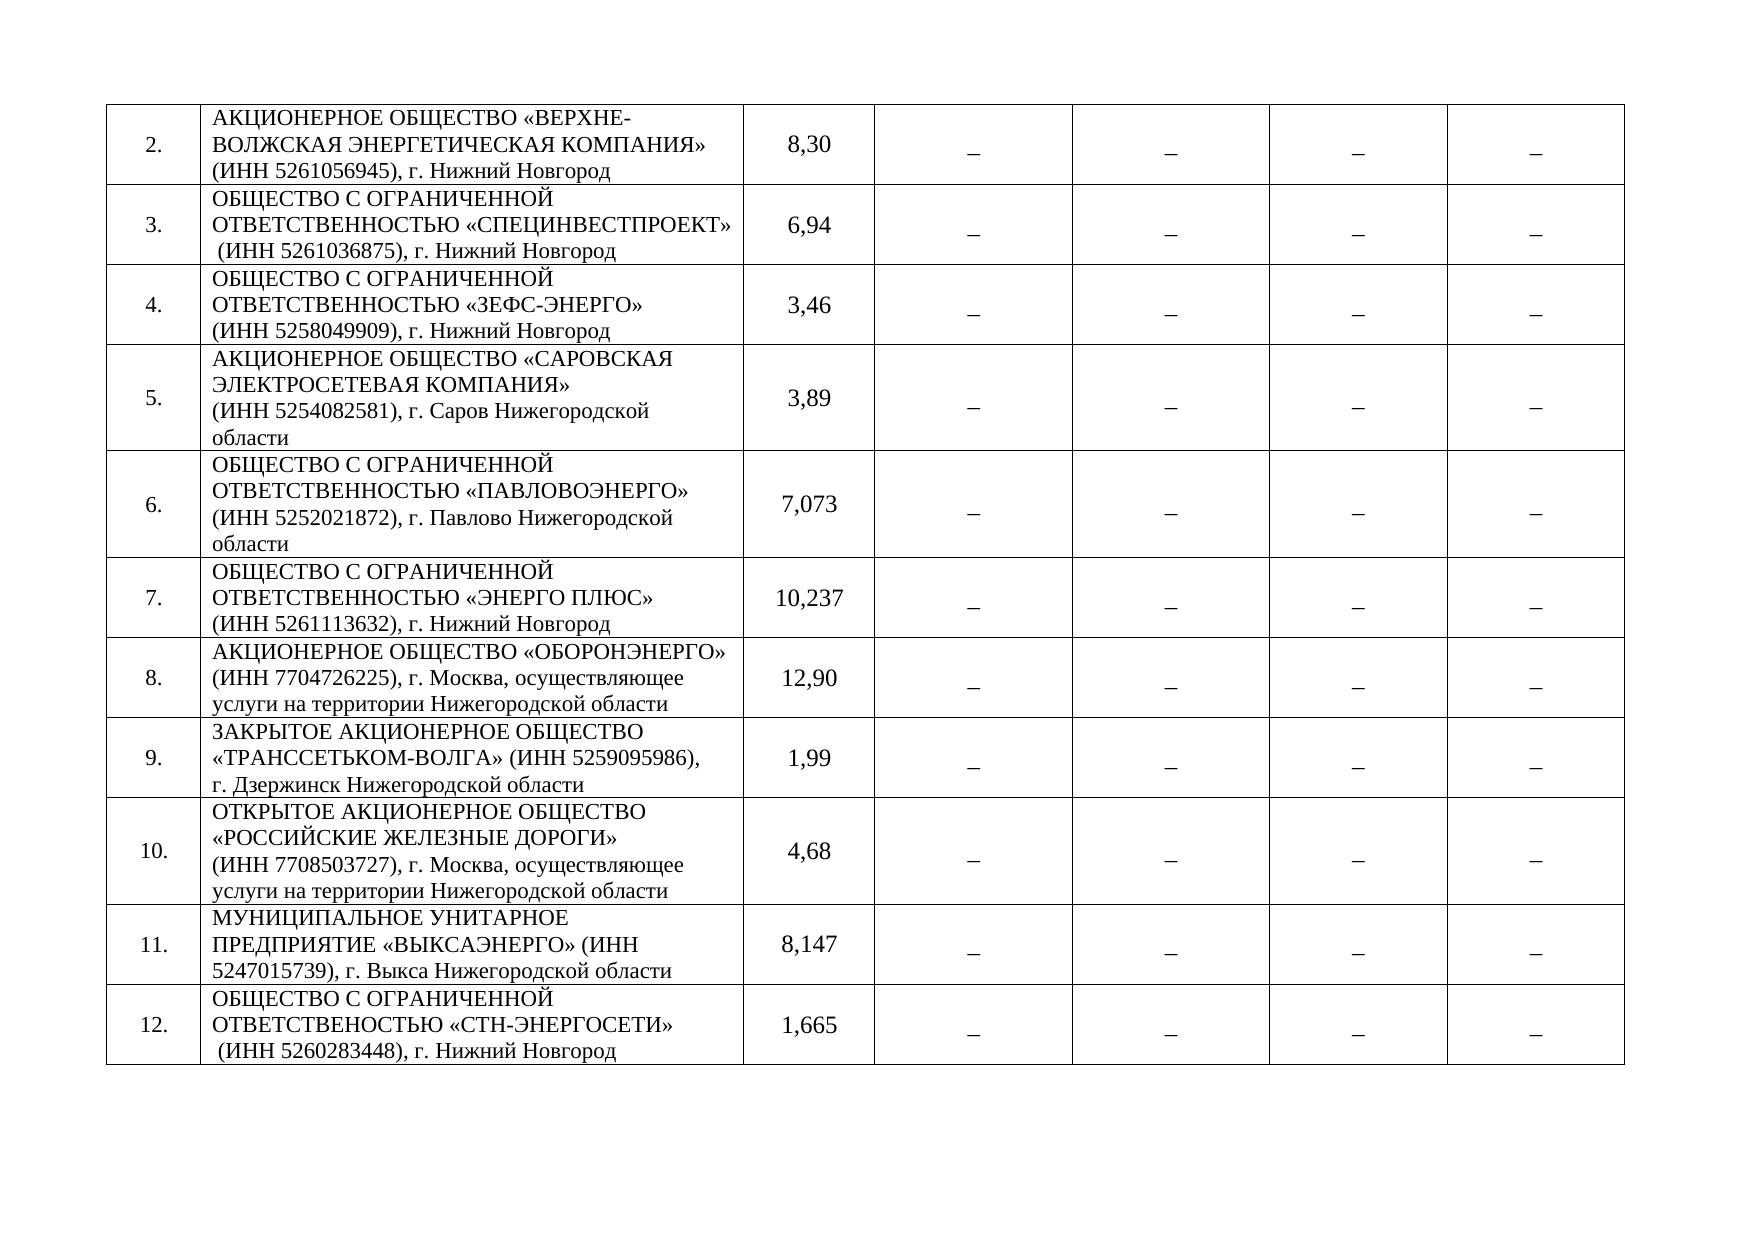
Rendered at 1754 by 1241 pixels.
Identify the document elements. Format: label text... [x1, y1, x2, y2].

table_cell _ [875, 265, 1072, 344]
table_cell _ [1270, 798, 1447, 903]
table_cell ОБЩЕСТВО С ОГРАНИЧЕННОЙ ОТВЕТСТВЕННОСТЬЮ «СПЕЦИНВЕСТПРОЕКТ» (ИНН 5261036875), г. Нижний Новгород [201, 185, 743, 264]
table_cell _ [1270, 558, 1447, 637]
table_cell _ [875, 558, 1072, 637]
table_cell АКЦИОНЕРНОЕ ОБЩЕСТВО «ОБОРОНЭНЕРГО» (ИНН 7704726225), г. Москва, осуществляющее услуги на территории Нижегородской области [201, 638, 743, 717]
table_cell _ [1448, 451, 1624, 557]
table_cell _ [875, 985, 1072, 1064]
table_cell _ [1448, 558, 1624, 637]
table_cell _ [875, 105, 1072, 183]
table_cell _ [1448, 985, 1624, 1064]
table_cell _ [1270, 451, 1447, 557]
table_cell 7. [107, 558, 200, 637]
table_cell _ [1448, 265, 1624, 344]
table_cell _ [1270, 905, 1447, 983]
table_cell _ [1073, 718, 1269, 797]
table_cell _ [1270, 265, 1447, 344]
table_cell ОБЩЕСТВО С ОГРАНИЧЕННОЙ ОТВЕТСТВЕННОСТЬЮ «ЭНЕРГО ПЛЮС» (ИНН 5261113632), г. Нижний Новгород [201, 558, 743, 637]
table_cell 3,46 [744, 265, 874, 344]
table_cell 3. [107, 185, 200, 264]
table_cell 6,94 [744, 185, 874, 264]
table_cell _ [1448, 345, 1624, 450]
table_cell _ [1270, 638, 1447, 717]
table_cell 8. [107, 638, 200, 717]
table_cell _ [875, 718, 1072, 797]
table_cell _ [1270, 105, 1447, 183]
table_cell _ [1073, 985, 1269, 1064]
table_cell 4,68 [744, 798, 874, 903]
table_cell 4. [107, 265, 200, 344]
table_cell ЗАКРЫТОЕ АКЦИОНЕРНОЕ ОБЩЕСТВО «ТРАНССЕТЬКОМ-ВОЛГА» (ИНН 5259095986), г. Дзержинск Нижегородской области [201, 718, 743, 797]
table_cell _ [1448, 638, 1624, 717]
table_cell 12,90 [744, 638, 874, 717]
table_cell _ [1448, 905, 1624, 983]
table_cell АКЦИОНЕРНОЕ ОБЩЕСТВО «САРОВСКАЯ ЭЛЕКТРОСЕТЕВАЯ КОМПАНИЯ» (ИНН 5254082581), г. Саров Нижегородской области [201, 345, 743, 450]
table_cell _ [1073, 905, 1269, 983]
table_cell 10. [107, 798, 200, 903]
table_cell _ [875, 905, 1072, 983]
table_cell 6. [107, 451, 200, 557]
table_cell _ [1270, 985, 1447, 1064]
table_cell _ [1073, 451, 1269, 557]
table_cell АКЦИОНЕРНОЕ ОБЩЕСТВО «ВЕРХНЕ-ВОЛЖСКАЯ ЭНЕРГЕТИЧЕСКАЯ КОМПАНИЯ» (ИНН 5261056945), г. Нижний Новгород [201, 105, 743, 183]
table_cell _ [875, 798, 1072, 903]
table_cell 2. [107, 105, 200, 183]
table_cell 10,237 [744, 558, 874, 637]
table_cell _ [1073, 185, 1269, 264]
table_cell 12. [107, 985, 200, 1064]
table_cell 9. [107, 718, 200, 797]
table_cell 11. [107, 905, 200, 983]
table_cell _ [1448, 105, 1624, 183]
table_cell ОБЩЕСТВО С ОГРАНИЧЕННОЙ ОТВЕТСТВЕННОСТЬЮ «ЗЕФС-ЭНЕРГО» (ИНН 5258049909), г. Нижний Новгород [201, 265, 743, 344]
table_cell 1,99 [744, 718, 874, 797]
table_cell _ [1073, 798, 1269, 903]
table_cell _ [1073, 345, 1269, 450]
table_cell ОБЩЕСТВО С ОГРАНИЧЕННОЙ ОТВЕТСТВЕНОСТЬЮ «СТН-ЭНЕРГОСЕТИ» (ИНН 5260283448), г. Нижний Новгород [201, 985, 743, 1064]
table_cell _ [875, 185, 1072, 264]
table_cell 7,073 [744, 451, 874, 557]
table_cell МУНИЦИПАЛЬНОЕ УНИТАРНОЕ ПРЕДПРИЯТИЕ «ВЫКСАЭНЕРГО» (ИНН 5247015739), г. Выкса Нижегородской области [201, 905, 743, 983]
table_cell _ [875, 345, 1072, 450]
table_cell _ [1270, 345, 1447, 450]
table_cell _ [1073, 638, 1269, 717]
table_cell 8,147 [744, 905, 874, 983]
table_cell _ [1448, 185, 1624, 264]
table_cell _ [1270, 185, 1447, 264]
table_cell 8,30 [744, 105, 874, 183]
table_cell _ [1448, 798, 1624, 903]
table_cell _ [1073, 558, 1269, 637]
table_cell 3,89 [744, 345, 874, 450]
table_cell ОТКРЫТОЕ АКЦИОНЕРНОЕ ОБЩЕСТВО «РОССИЙСКИЕ ЖЕЛЕЗНЫЕ ДОРОГИ» (ИНН 7708503727), г. Москва, осуществляющее услуги на территории Нижегородской области [201, 798, 743, 903]
table_cell _ [1073, 105, 1269, 183]
table_cell _ [875, 451, 1072, 557]
table_cell _ [1448, 718, 1624, 797]
table_cell 5. [107, 345, 200, 450]
table_cell _ [1270, 718, 1447, 797]
table_cell _ [1073, 265, 1269, 344]
table_cell _ [875, 638, 1072, 717]
table_cell 1,665 [744, 985, 874, 1064]
table_cell ОБЩЕСТВО С ОГРАНИЧЕННОЙ ОТВЕТСТВЕННОСТЬЮ «ПАВЛОВОЭНЕРГО» (ИНН 5252021872), г. Павлово Нижегородской области [201, 451, 743, 557]
